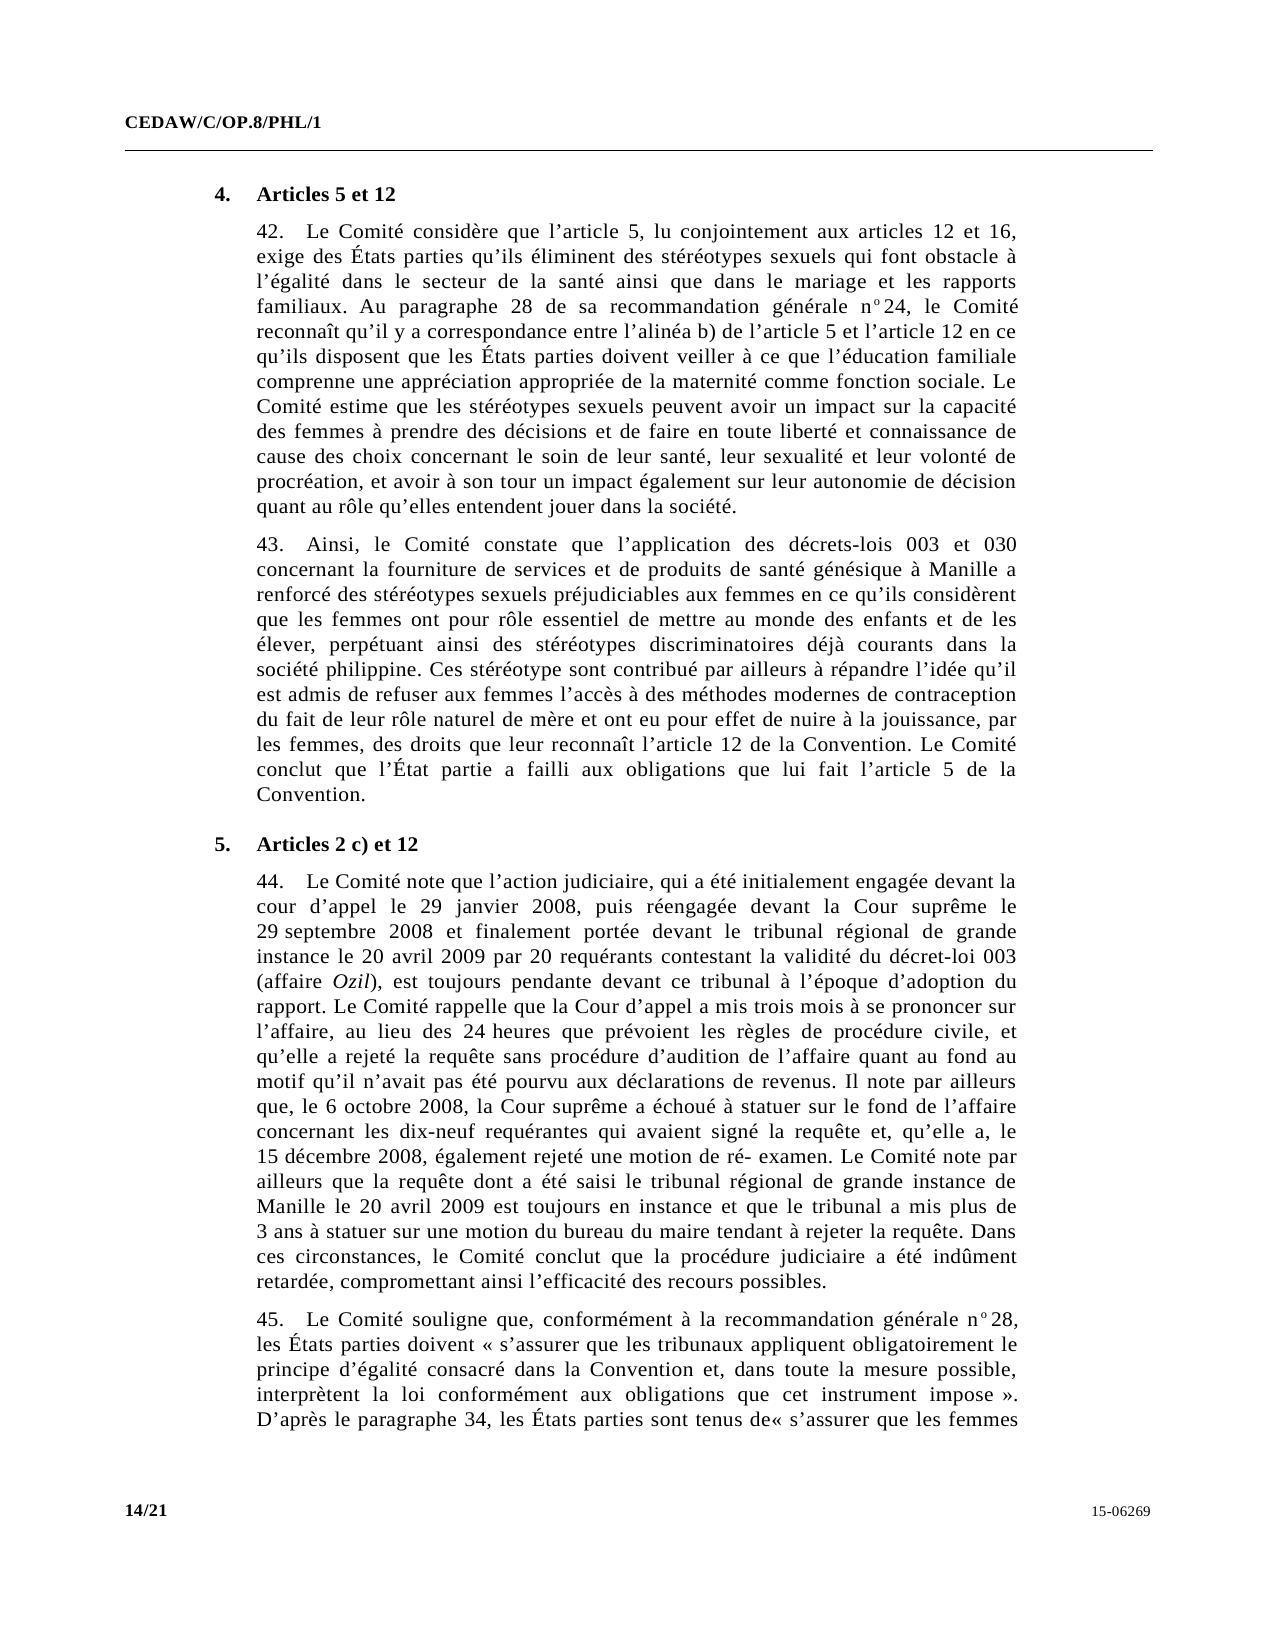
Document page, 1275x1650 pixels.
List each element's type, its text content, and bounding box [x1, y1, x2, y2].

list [256, 1306, 1018, 1431]
list Le Comité considère que l’article 5, lu conjointement aux articles 12 et 16, exige des États parties qu’ils éliminent des stéréotypes sexuels qui font obstacle à l’égalité dans le secteur de la santé ainsi que dans le mariage et les rapports familiaux. Au paragraphe 28 de sa recommandation générale no 24, le Comité reconnaît qu’il y a correspondance entre l’alinéa b) de l’article 5 et l’article 12 en ce qu’ils disposent que les États parties doivent veiller à ce que l’éducation familiale comprenne une appréciation appropriée de la maternité comme fonction sociale. Le Comité estime que les stéréotypes sexuels peuvent avoir un impact sur la capacité des femmes à prendre des décisions et de faire en toute liberté et connaissance de cause des choix concernant le soin de leur santé, leur sexualité et leur volonté de procréation, et avoir à son tour un impact également sur leur autonomie de décision quant au rôle qu’elles entendent jouer dans la société. [256, 219, 1018, 519]
list Ainsi, le Comité constate que l’application des décrets-lois 003 et 030 concernant la fourniture de services et de produits de santé génésique à Manille a renforcé des stéréotypes sexuels préjudiciables aux femmes en ce qu’ils considèrent que les femmes ont pour rôle essentiel de mettre au monde des enfants et de les élever, perpétuant ainsi des stéréotypes discriminatoires déjà courants dans la société philippine. Ces stéréotype sont contribué par ailleurs à répandre l’idée qu’il est admis de refuser aux femmes l’accès à des méthodes modernes de contraception du fait de leur rôle naturel de mère et ont eu pour effet de nuire à la jouissance, par les femmes, des droits que leur reconnaît l’article 12 de la Convention. Le Comité conclut que l’État partie a failli aux obligations que lui fait l’article 5 de la Convention. [256, 531, 1018, 806]
text 5. Articles 2 c) et 12 [124, 831, 1019, 856]
list Le Comité note que l’action judiciaire, qui a été initialement engagée devant la cour d’appel le 29 janvier 2008, puis réengagée devant la Cour suprême le 29 septembre 2008 et finalement portée devant le tribunal régional de grande instance le 20 avril 2009 par 20 requérants contestant la validité du décret-loi 003 (affaire Ozil), est toujours pendante devant ce tribunal à l’époque d’adoption du rapport. Le Comité rappelle que la Cour d’appel a mis trois mois à se prononcer sur l’affaire, au lieu des 24 heures que prévoient les règles de procédure civile, et qu’elle a rejeté la requête sans procédure d’audition de l’affaire quant au fond au motif qu’il n’avait pas été pourvu aux déclarations de revenus. Il note par ailleurs que, le 6 octobre 2008, la Cour suprême a échoué à statuer sur le fond de l’affaire concernant les dix-neuf requérantes qui avaient signé la requête et, qu’elle a, le 15 décembre 2008, également rejeté une motion de ré- examen. Le Comité note par ailleurs que la requête dont a été saisi le tribunal régional de grande instance de Manille le 20 avril 2009 est toujours en instance et que le tribunal a mis plus de 3 ans à statuer sur une motion du bureau du maire tendant à rejeter la requête. Dans ces circonstances, le Comité conclut que la procédure judiciaire a été indûment retardée, compromettant ainsi l’efficacité des recours possibles. [256, 869, 1018, 1294]
text 4. Articles 5 et 12 [124, 181, 1019, 206]
